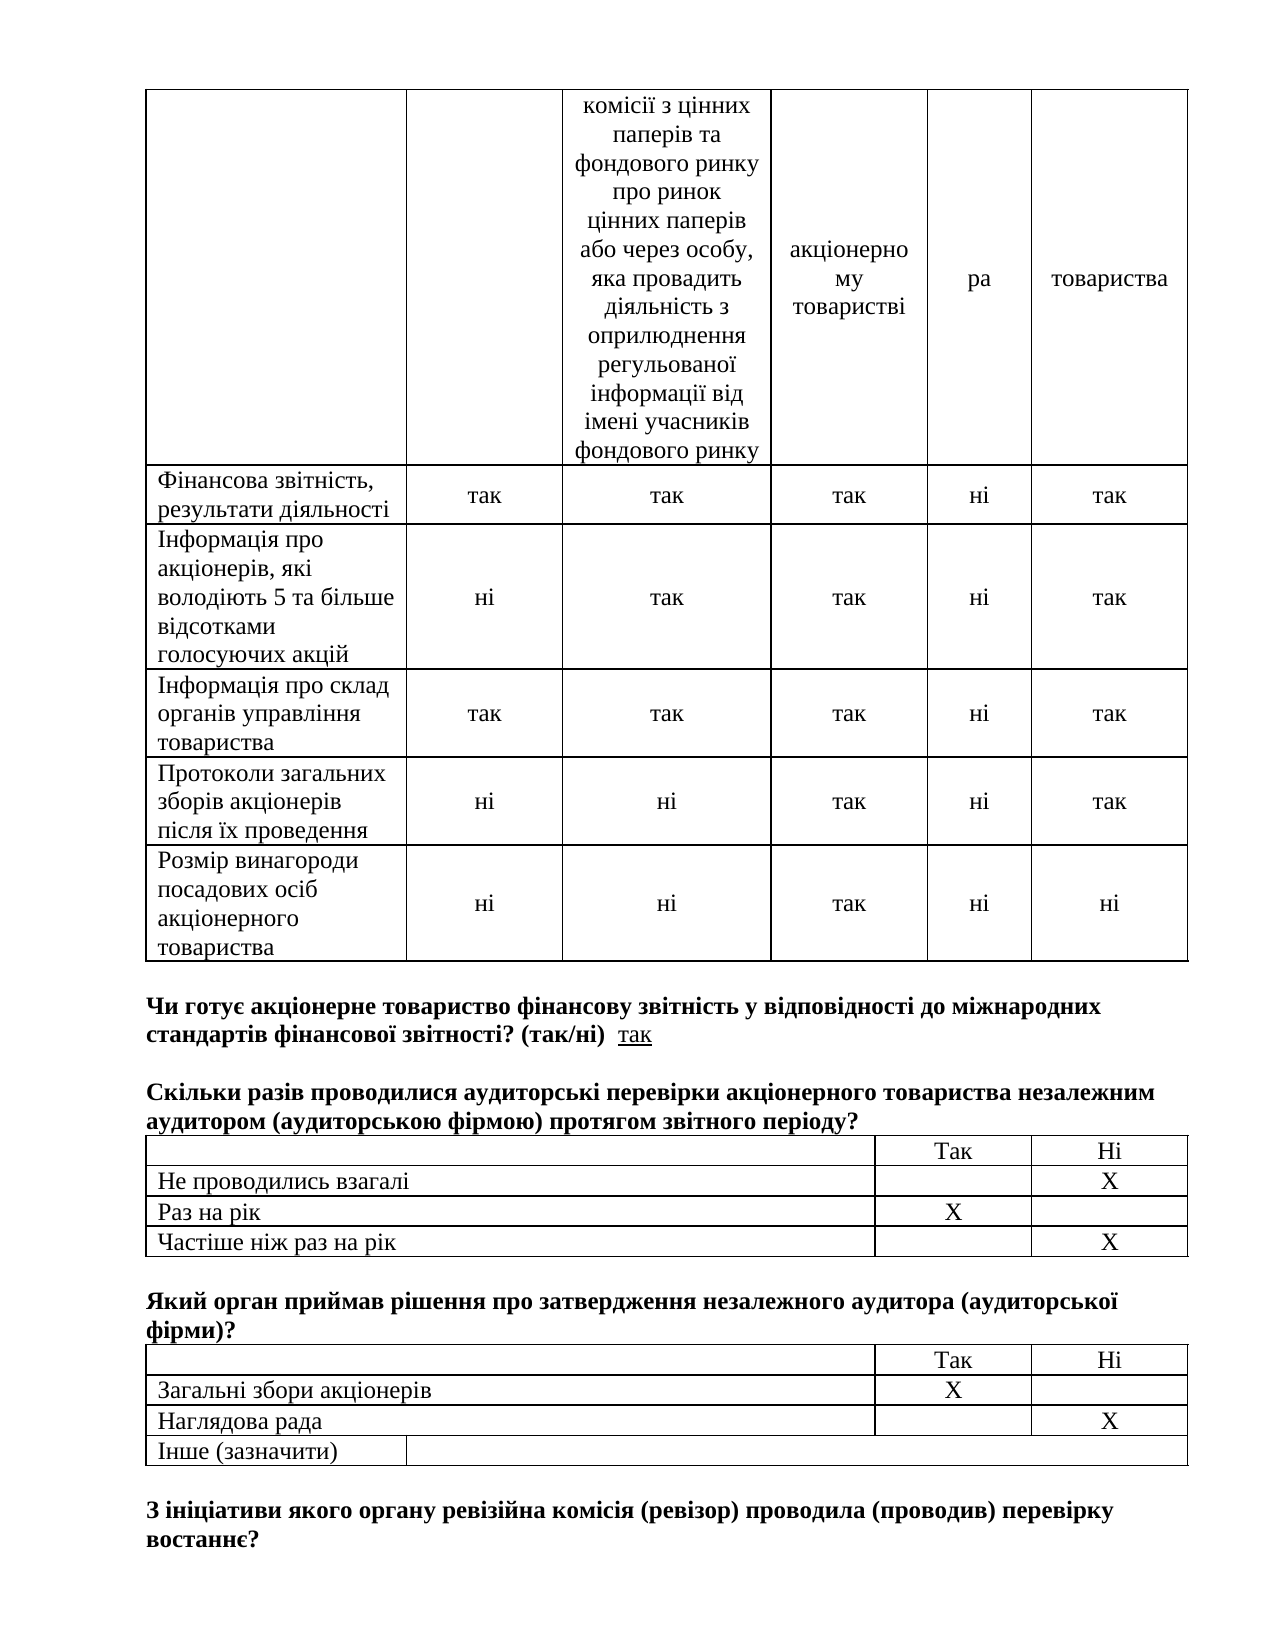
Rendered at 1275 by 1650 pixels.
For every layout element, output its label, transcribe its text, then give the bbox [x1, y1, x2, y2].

table_cell ні [928, 466, 1031, 523]
table_cell так [563, 466, 770, 523]
table_cell ні [928, 525, 1031, 668]
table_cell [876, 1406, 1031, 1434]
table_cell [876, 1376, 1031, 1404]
table_cell так [772, 670, 927, 756]
table_cell ні [928, 670, 1031, 756]
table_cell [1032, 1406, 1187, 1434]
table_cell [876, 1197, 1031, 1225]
table_cell так [407, 670, 562, 756]
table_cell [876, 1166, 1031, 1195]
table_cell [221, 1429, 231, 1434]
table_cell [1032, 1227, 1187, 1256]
table_cell ні [407, 525, 562, 668]
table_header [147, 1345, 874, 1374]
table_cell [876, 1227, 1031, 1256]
table_cell Протоколи загальних зборів акціонерів після їх проведення [147, 758, 406, 844]
table_cell ні [407, 758, 562, 844]
table_cell ні [928, 758, 1031, 844]
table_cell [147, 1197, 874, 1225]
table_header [1032, 90, 1187, 464]
text Чи готує акціонерне товариство фінансову звітність у відповідності до міжнародних стандартів фінансової звітності? (так/ні) так [146, 991, 1186, 1048]
table_cell так [772, 758, 927, 844]
table_cell ні [563, 758, 770, 844]
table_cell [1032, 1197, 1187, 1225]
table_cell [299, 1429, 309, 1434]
table_cell ні [407, 846, 562, 960]
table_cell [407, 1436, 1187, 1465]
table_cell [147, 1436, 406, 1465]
table_cell так [407, 466, 562, 523]
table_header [772, 90, 927, 464]
table_cell так [563, 670, 770, 756]
table_cell Фінансова звітність, результати діяльності [147, 466, 406, 523]
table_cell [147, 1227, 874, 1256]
table_cell Інформація про акціонерів, які володіють 5 та більше відсотками голосуючих акцій [147, 525, 406, 668]
table_cell так [1032, 758, 1187, 844]
table_cell так [1032, 670, 1187, 756]
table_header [928, 90, 1031, 464]
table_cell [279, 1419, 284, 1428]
table_cell ні [1032, 846, 1187, 960]
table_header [563, 90, 770, 464]
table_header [407, 90, 562, 464]
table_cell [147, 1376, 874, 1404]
text З ініціативи якого органу ревізійна комісія (ревізор) проводила (проводив) перевірку востаннє? [146, 1495, 1186, 1553]
text Який орган приймав рішення про затвердження незалежного аудитора (аудиторської фірми)? [146, 1286, 1186, 1343]
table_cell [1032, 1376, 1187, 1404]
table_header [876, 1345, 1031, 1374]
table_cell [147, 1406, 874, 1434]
table_cell так [1032, 525, 1187, 668]
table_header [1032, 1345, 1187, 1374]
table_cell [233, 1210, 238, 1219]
table_cell так [772, 846, 927, 960]
table_cell так [563, 525, 770, 668]
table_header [147, 90, 406, 464]
table_cell Розмір винагороди посадових осіб акціонерного товариства [147, 846, 406, 960]
text Скільки разів проводилися аудиторські перевірки акціонерного товариства незалежним аудитором (аудиторською фірмою) протягом звітного періоду? [146, 1077, 1186, 1134]
table_cell Інформація про склад органів управління товариства [147, 670, 406, 756]
table_cell так [1032, 466, 1187, 523]
table_header Так [876, 1136, 1031, 1165]
table_header Ні [1032, 1136, 1187, 1165]
table_cell так [772, 466, 927, 523]
table_cell ні [563, 846, 770, 960]
table_cell ні [928, 846, 1031, 960]
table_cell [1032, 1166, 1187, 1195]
table_header [147, 1136, 874, 1165]
table_cell так [772, 525, 927, 668]
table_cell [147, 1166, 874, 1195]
